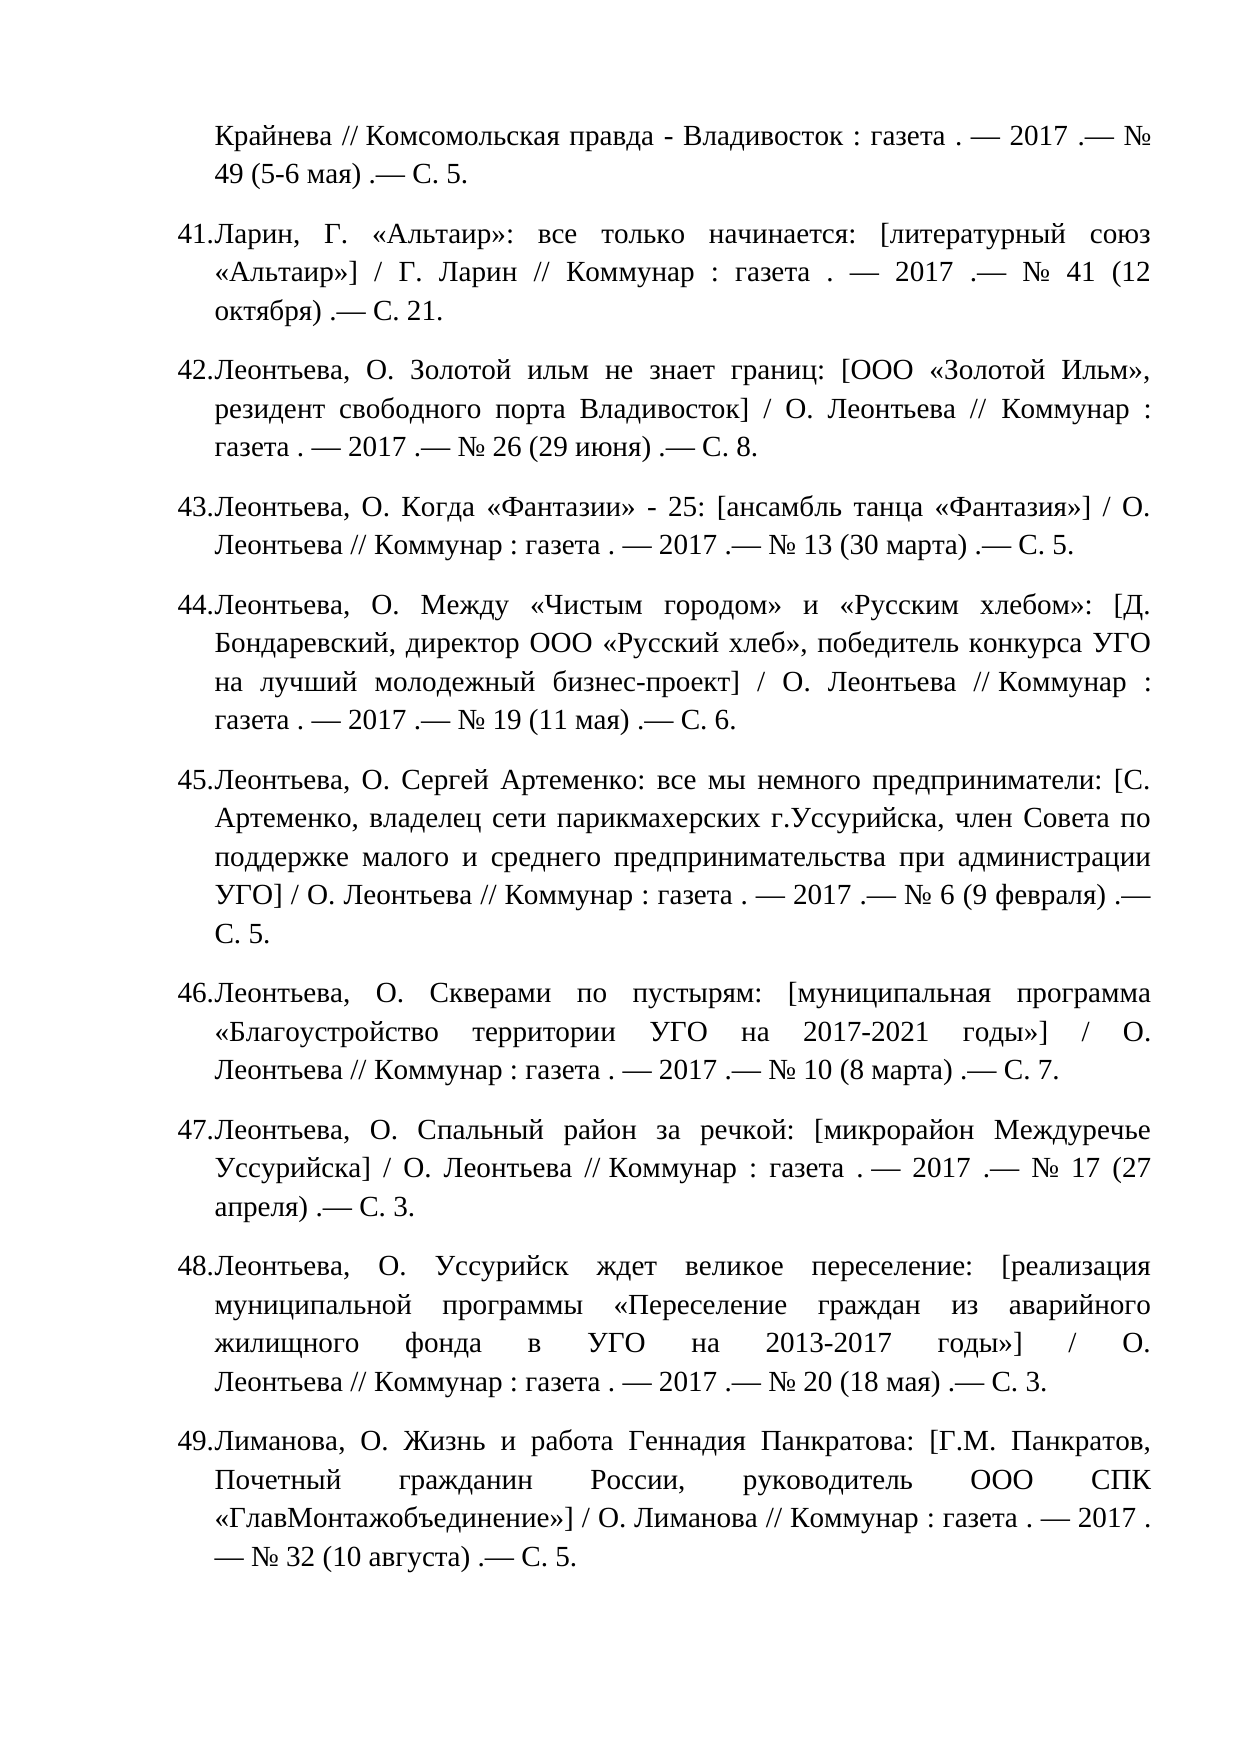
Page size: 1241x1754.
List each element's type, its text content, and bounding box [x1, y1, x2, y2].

list Леонтьева, О. Уссурийск ждет великое переселение: [реализация муниципальной программы «Переселение граждан из аварийного жилищного фонда в УГО на 2013-2017 годы»] / О. Леонтьева // Коммунар : газета . — 2017 .— № 20 (18 мая) .— С. 3. [177, 1248, 1152, 1397]
list Леонтьева, О. Когда «Фантазии» - 25: [ансамбль танца «Фантазия»] / О. Леонтьева // Коммунар : газета . — 2017 .— № 13 (30 марта) .— С. 5. [177, 489, 1152, 561]
list Леонтьева, О. Между «Чистым городом» и «Русским хлебом»: [Д. Бондаревский, директор ООО «Русский хлеб», победитель конкурса УГО на лучший молодежный бизнес-проект] / О. Леонтьева // Коммунар : газета . — 2017 .— № 19 (11 мая) .— С. 6. [177, 587, 1152, 736]
list Леонтьева, О. Сергей Артеменко: все мы немного предприниматели: [С. Артеменко, владелец сети парикмахерских г.Уссурийска, член Совета по поддержке малого и среднего предпринимательства при администрации УГО] / О. Леонтьева // Коммунар : газета . — 2017 .— № 6 (9 февраля) .— С. 5. [177, 762, 1152, 949]
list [177, 118, 1152, 190]
list Ларин, Г. «Альтаир»: все только начинается: [литературный союз «Альтаир»] / Г. Ларин // Коммунар : газета . — 2017 .— № 41 (12 октября) .— С. 21. [177, 216, 1152, 327]
list Лиманова, О. Жизнь и работа Геннадия Панкратова: [Г.М. Панкратов, Почетный гражданин России, руководитель ООО СПК «ГлавМонтажобъединение»] / О. Лиманова // Коммунар : газета . — 2017 .— № 32 (10 августа) .— С. 5. [177, 1423, 1152, 1572]
list Леонтьева, О. Спальный район за речкой: [микрорайон Междуречье Уссурийска] / О. Леонтьева // Коммунар : газета . — 2017 .— № 17 (27 апреля) .— С. 3. [177, 1112, 1152, 1222]
list Леонтьева, О. Золотой ильм не знает границ: [ООО «Золотой Ильм», резидент свободного порта Владивосток] / О. Леонтьева // Коммунар : газета . — 2017 .— № 26 (29 июня) .— С. 8. [177, 352, 1152, 463]
list Леонтьева, О. Скверами по пустырям: [муниципальная программа «Благоустройство территории УГО на 2017-2021 годы»] / О. Леонтьева // Коммунар : газета . — 2017 .— № 10 (8 марта) .— С. 7. [177, 975, 1152, 1086]
